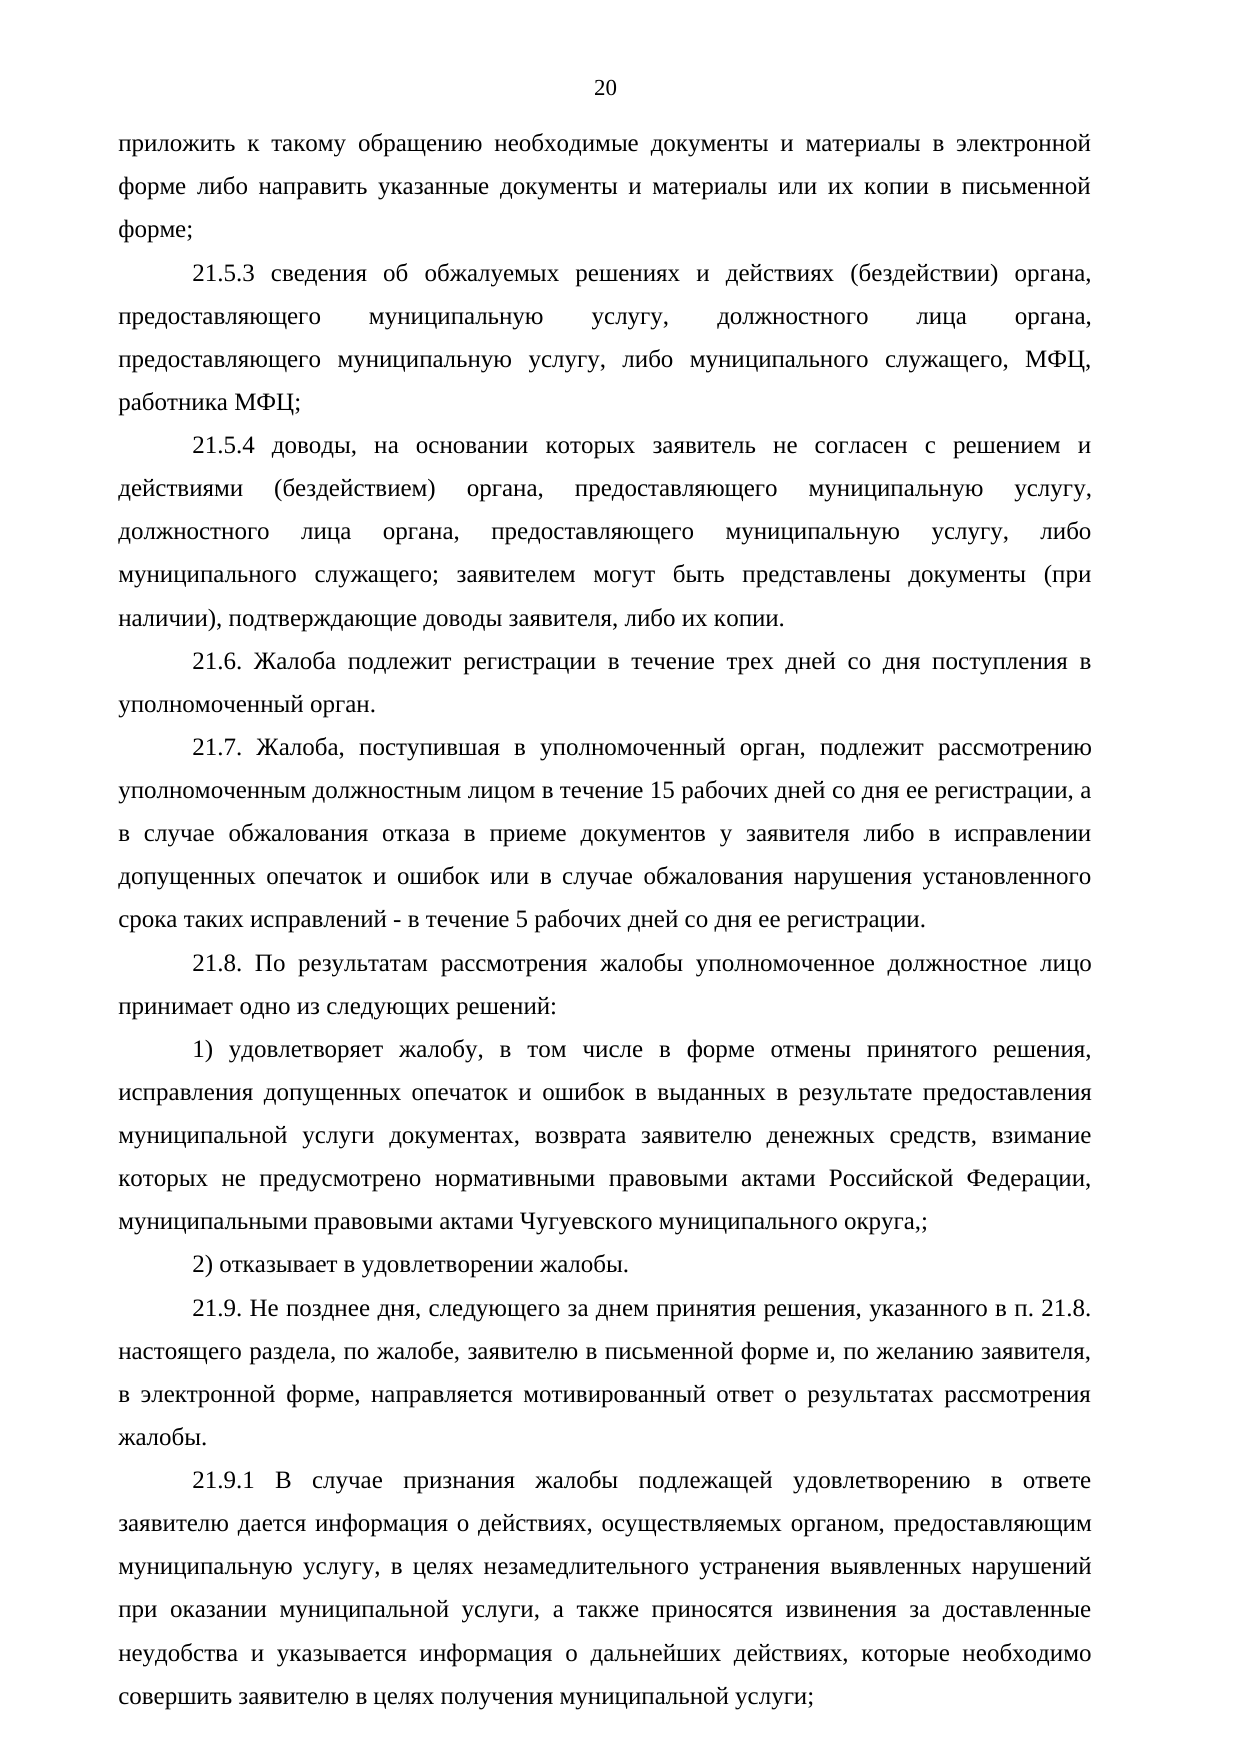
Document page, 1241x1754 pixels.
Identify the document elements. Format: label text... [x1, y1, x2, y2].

text 21.5.3 сведения об обжалуемых решениях и действиях (бездействии) органа, предоставляющего муниципальную услугу, должностного лица органа, предоставляющего муниципальную услугу, либо муниципального служащего, МФЦ, работника МФЦ; [118, 258, 1092, 416]
text 21.8. По результатам рассмотрения жалобы уполномоченное должностное лицо принимает одно из следующих решений: [118, 948, 1092, 1019]
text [118, 128, 1092, 243]
text 2) отказывает в удовлетворении жалобы. [118, 1249, 1092, 1278]
text 21.7. Жалоба, поступившая в уполномоченный орган, подлежит рассмотрению уполномоченным должностным лицом в течение 15 рабочих дней со дня ее регистрации, а в случае обжалования отказа в приеме документов у заявителя либо в исправлении допущенных опечаток и ошибок или в случае обжалования нарушения установленного срока таких исправлений - в течение 5 рабочих дней со дня ее регистрации. [118, 732, 1092, 933]
text 21.9. Не позднее дня, следующего за днем принятия решения, указанного в п. 21.8. настоящего раздела, по жалобе, заявителю в письменной форме и, по желанию заявителя, в электронной форме, направляется мотивированный ответ о результатах рассмотрения жалобы. [118, 1293, 1092, 1451]
text 21.9.1 В случае признания жалобы подлежащей удовлетворению в ответе заявителю дается информация о действиях, осуществляемых органом, предоставляющим муниципальную услугу, в целях незамедлительного устранения выявленных нарушений при оказании муниципальной услуги, а также приносятся извинения за доставленные неудобства и указывается информация о дальнейших действиях, которые необходимо совершить заявителю в целях получения муниципальной услуги; [118, 1465, 1092, 1709]
text 21.5.4 доводы, на основании которых заявитель не согласен с решением и действиями (бездействием) органа, предоставляющего муниципальную услугу, должностного лица органа, предоставляющего муниципальную услугу, либо муниципального служащего; заявителем могут быть представлены документы (при наличии), подтверждающие доводы заявителя, либо их копии. [118, 430, 1092, 631]
text 21.6. Жалоба подлежит регистрации в течение трех дней со дня поступления в уполномоченный орган. [118, 646, 1092, 718]
text 1) удовлетворяет жалобу, в том числе в форме отмены принятого решения, исправления допущенных опечаток и ошибок в выданных в результате предоставления муниципальной услуги документах, возврата заявителю денежных средств, взимание которых не предусмотрено нормативными правовыми актами Российской Федерации, муниципальными правовыми актами Чугуевского муниципального округа,; [118, 1034, 1092, 1235]
